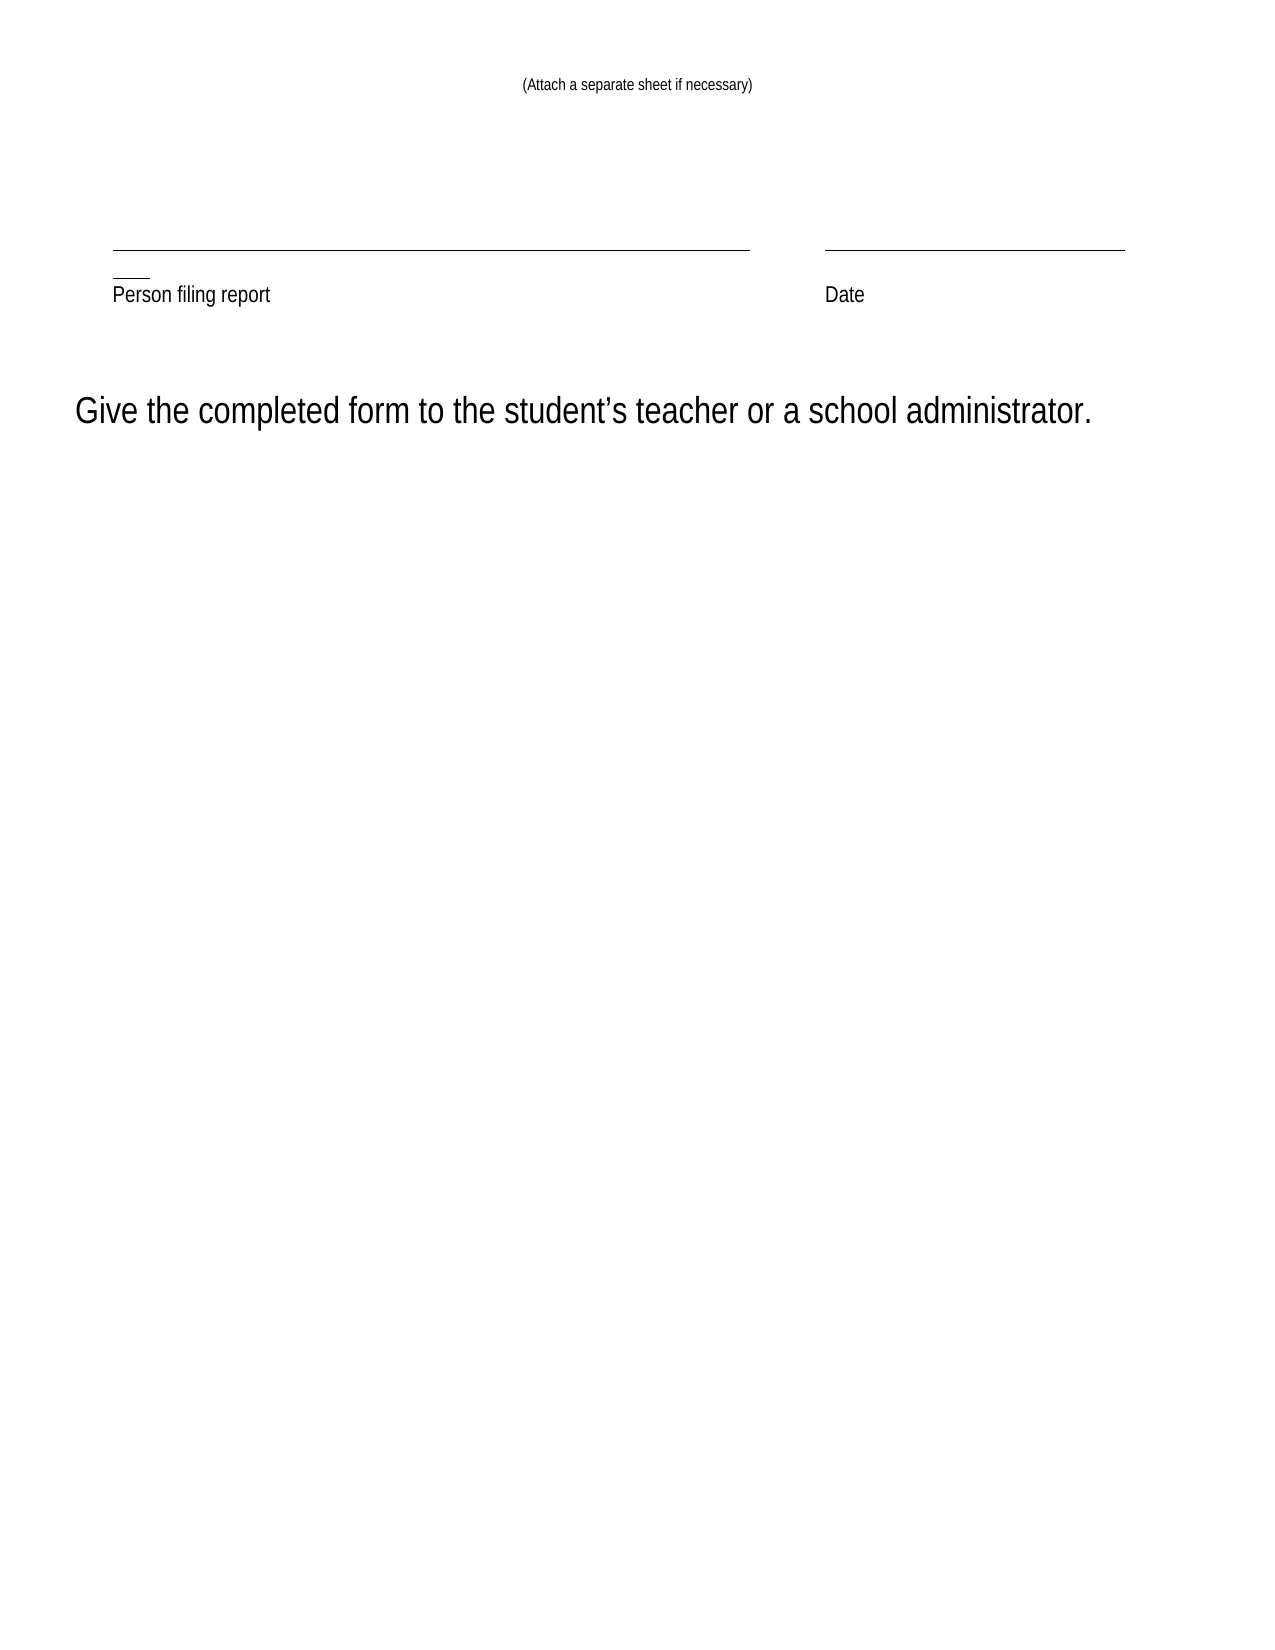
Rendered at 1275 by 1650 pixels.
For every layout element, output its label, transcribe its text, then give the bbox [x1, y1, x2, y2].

text Give the completed form to the student’s teacher or a school administrator. [75, 389, 1200, 432]
list Person filing report Date [112, 281, 1200, 307]
list (Attach a separate sheet if necessary) [75, 75, 1200, 94]
